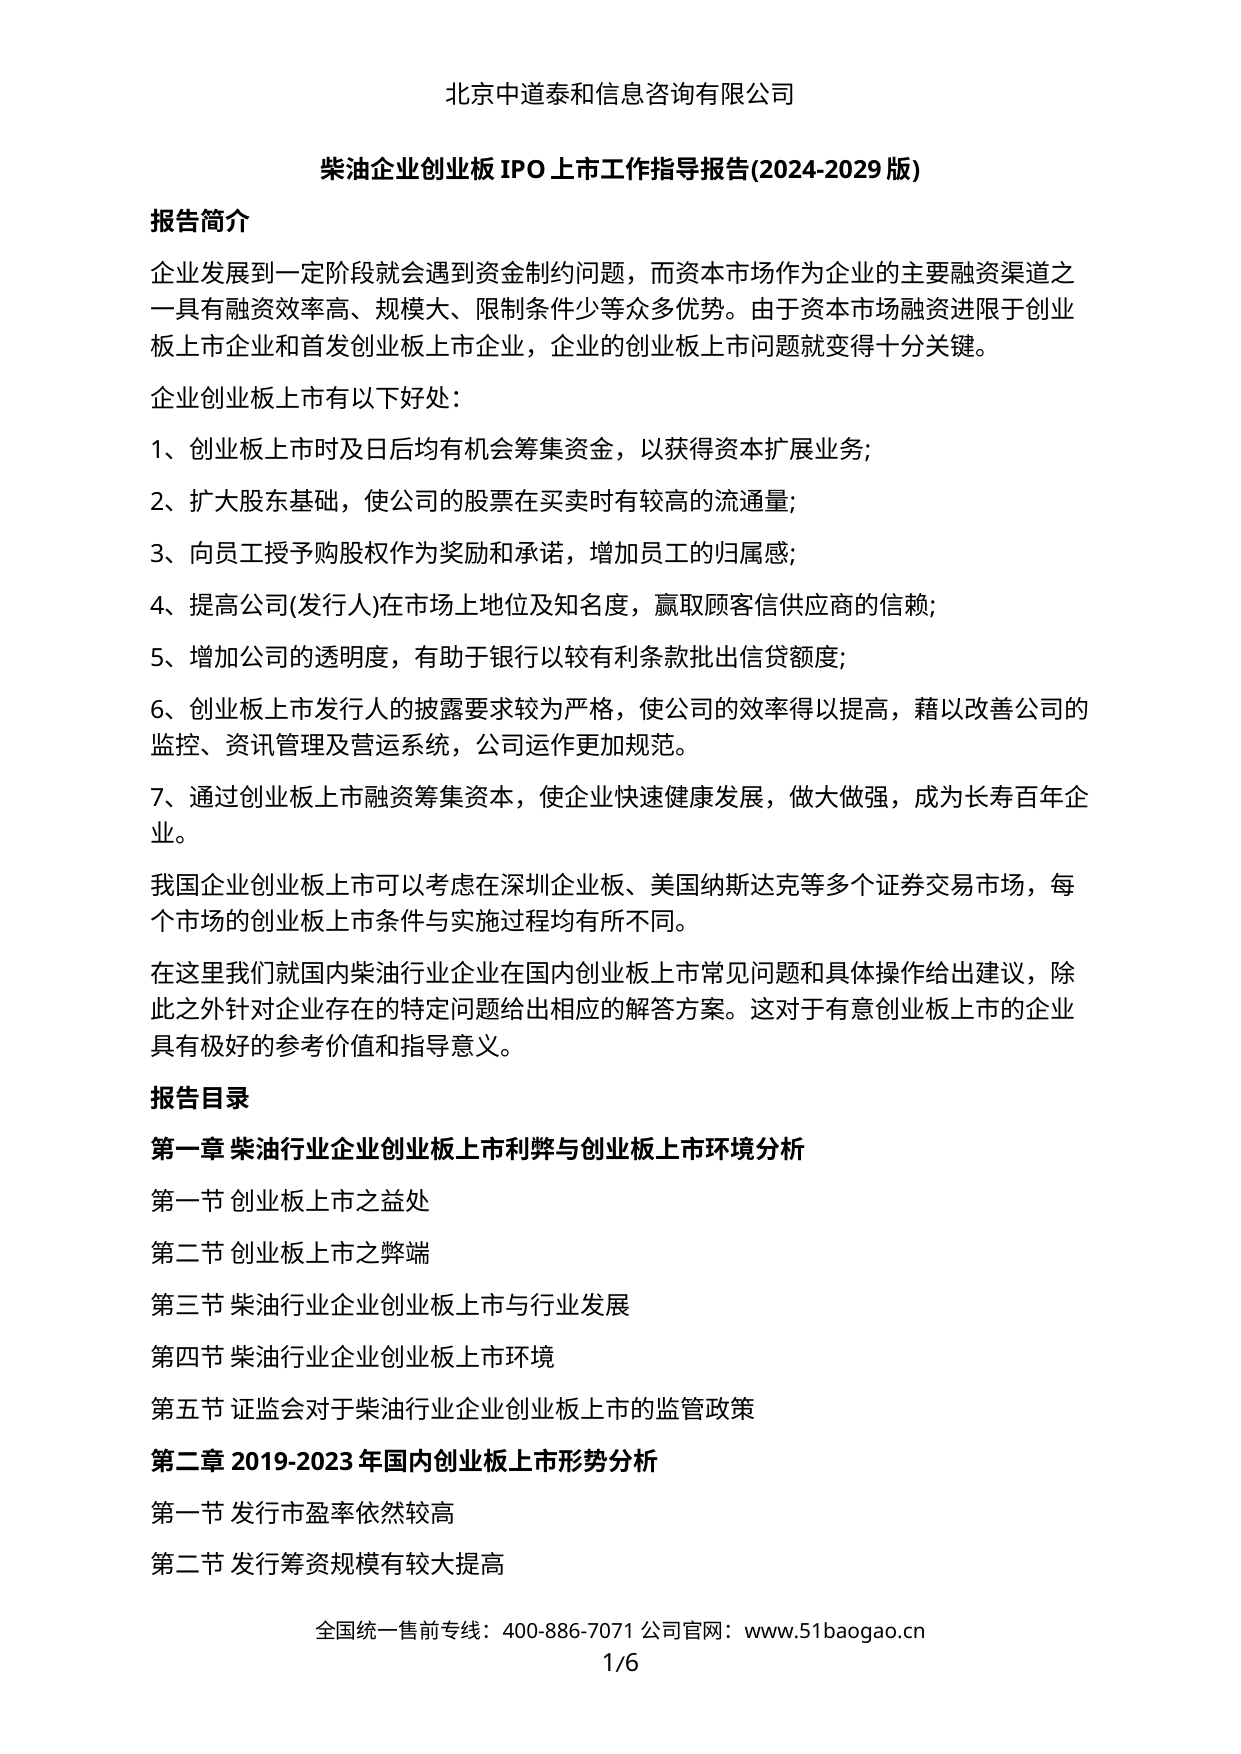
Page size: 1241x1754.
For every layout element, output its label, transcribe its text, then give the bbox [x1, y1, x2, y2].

text 第四节 柴油行业企业创业板上市环境 [150, 1337, 1090, 1374]
text 第三节 柴油行业企业创业板上市与行业发展 [150, 1286, 1090, 1322]
text 我国企业创业板上市可以考虑在深圳企业板、美国纳斯达克等多个证券交易市场，每个市场的创业板上市条件与实施过程均有所不同。 [150, 866, 1090, 938]
text 4、提高公司(发行人)在市场上地位及知名度，赢取顾客信供应商的信赖; [150, 586, 1090, 622]
text 3、向员工授予购股权作为奖励和承诺，增加员工的归属感; [150, 534, 1090, 570]
text 第一节 创业板上市之益处 [150, 1182, 1090, 1218]
text 1、创业板上市时及日后均有机会筹集资金，以获得资本扩展业务; [150, 430, 1090, 466]
text 在这里我们就国内柴油行业企业在国内创业板上市常见问题和具体操作给出建议，除此之外针对企业存在的特定问题给出相应的解答方案。这对于有意创业板上市的企业具有极好的参考价值和指导意义。 [150, 954, 1090, 1062]
text 5、增加公司的透明度，有助于银行以较有利条款批出信贷额度; [150, 637, 1090, 674]
text 第二章 2019-2023年国内创业板上市形势分析 [150, 1441, 1090, 1477]
text 报告简介 [150, 202, 1090, 238]
text 第一章 柴油行业企业创业板上市利弊与创业板上市环境分析 [150, 1130, 1090, 1166]
text 第二节 发行筹资规模有较大提高 [150, 1545, 1090, 1581]
text 7、通过创业板上市融资筹集资本，使企业快速健康发展，做大做强，成为长寿百年企业。 [150, 777, 1090, 850]
text 企业创业板上市有以下好处： [150, 378, 1090, 414]
text 企业发展到一定阶段就会遇到资金制约问题，而资本市场作为企业的主要融资渠道之一具有融资效率高、规模大、限制条件少等众多优势。由于资本市场融资进限于创业板上市企业和首发创业板上市企业，企业的创业板上市问题就变得十分关键。 [150, 254, 1090, 362]
text 报告目录 [150, 1078, 1090, 1114]
text 6、创业板上市发行人的披露要求较为严格，使公司的效率得以提高，藉以改善公司的监控、资讯管理及营运系统，公司运作更加规范。 [150, 689, 1090, 762]
text 2、扩大股东基础，使公司的股票在买卖时有较高的流通量; [150, 482, 1090, 518]
text 第一节 发行市盈率依然较高 [150, 1493, 1090, 1529]
text 柴油企业创业板IPO上市工作指导报告(2024-2029版) [150, 150, 1090, 186]
text 第五节 证监会对于柴油行业企业创业板上市的监管政策 [150, 1389, 1090, 1426]
text 第二节 创业板上市之弊端 [150, 1234, 1090, 1270]
